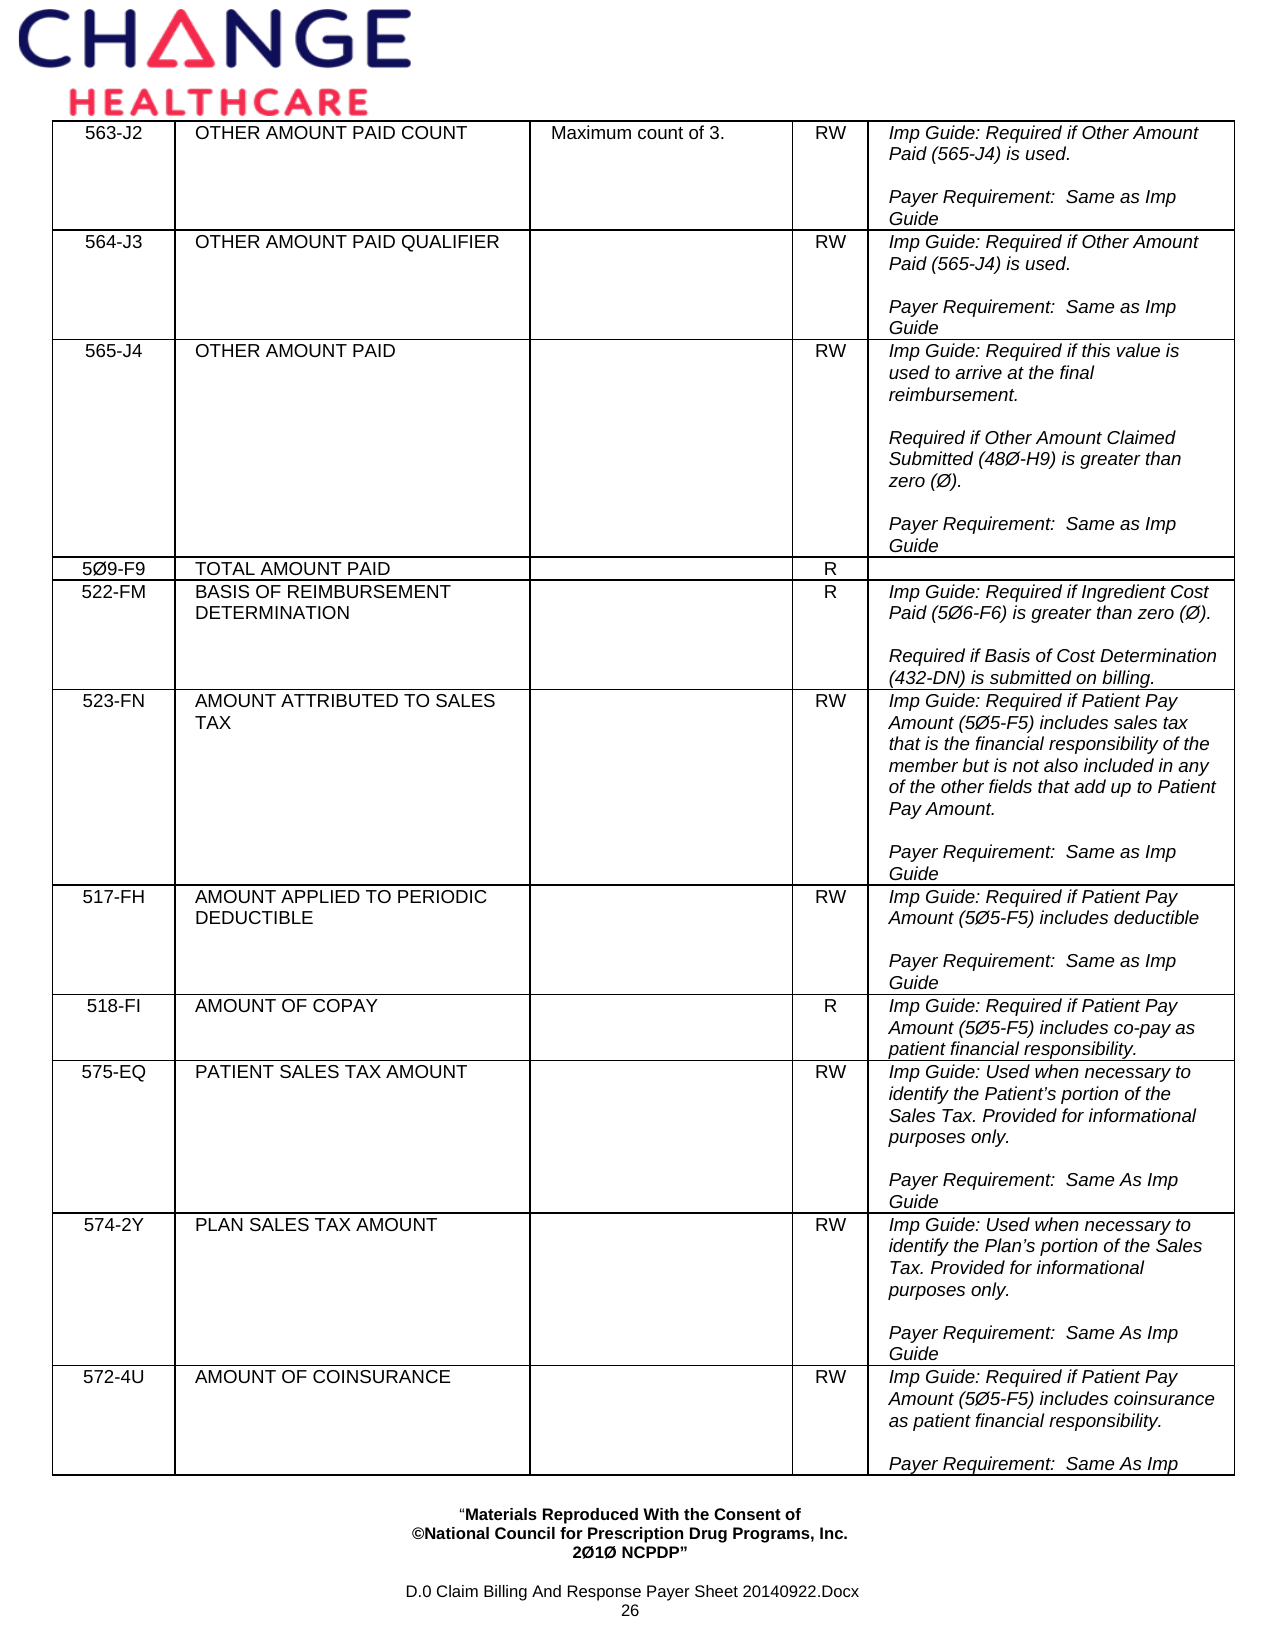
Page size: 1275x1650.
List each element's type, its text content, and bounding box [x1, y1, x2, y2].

table_cell Imp Guide: Used when necessary to identify the Patient’s portion of the Sales Tax. Provided for informational purposes only. Payer Requirement: Same As Imp Guide [869, 1061, 1234, 1212]
table_cell 575-EQ [53, 1061, 174, 1212]
table_cell PATIENT SALES TAX AMOUNT [176, 1061, 529, 1212]
table_cell Imp Guide: Required if Patient Pay Amount (5Ø5-F5) includes co-pay as patient financial responsibility. [869, 995, 1234, 1060]
table_cell 564-J3 [53, 231, 174, 339]
table_cell Imp Guide: Required if Other Amount Paid (565-J4) is used. Payer Requirement: Same as Imp Guide [869, 231, 1234, 339]
table_cell [531, 886, 792, 993]
table_cell R [793, 995, 867, 1060]
table_cell 522-FM [53, 581, 174, 688]
table_cell [531, 1061, 792, 1212]
picture [18, 9, 411, 116]
table_cell OTHER AMOUNT PAID QUALIFIER [176, 231, 529, 339]
table_cell AMOUNT APPLIED TO PERIODIC DEDUCTIBLE [176, 886, 529, 993]
table_cell AMOUNT ATTRIBUTED TO SALES TAX [176, 690, 529, 884]
table_cell RW [793, 340, 867, 556]
table_cell [531, 1366, 792, 1474]
table_cell Imp Guide: Required if Ingredient Cost Paid (5Ø6-F6) is greater than zero (Ø). Required if Basis of Cost Determination (432-DN) is submitted on billing. [869, 581, 1234, 688]
table_cell 523-FN [53, 690, 174, 884]
table_cell [531, 995, 792, 1060]
table_cell AMOUNT OF COPAY [176, 995, 529, 1060]
table_cell 517-FH [53, 886, 174, 993]
table_cell 565-J4 [53, 340, 174, 556]
table_cell [869, 558, 1234, 579]
table_cell RW [793, 122, 867, 229]
table_cell [531, 558, 792, 579]
table_cell OTHER AMOUNT PAID [176, 340, 529, 556]
table_cell RW [793, 231, 867, 339]
table_cell Imp Guide: Required if Patient Pay Amount (5Ø5-F5) includes sales tax that is the financial responsibility of the member but is not also included in any of the other fields that add up to Patient Pay Amount. Payer Requirement: Same as Imp Guide [869, 690, 1234, 884]
table_cell Imp Guide: Required if Other Amount Paid (565-J4) is used. Payer Requirement: Same as Imp Guide [869, 122, 1234, 229]
table_cell RW [793, 1366, 867, 1474]
table_cell Imp Guide: Required if Patient Pay Amount (5Ø5-F5) includes deductible Payer Requirement: Same as Imp Guide [869, 886, 1234, 993]
table_cell Imp Guide: Required if this value is used to arrive at the final reimbursement. Required if Other Amount Claimed Submitted (48Ø-H9) is greater than zero (Ø). Payer Requirement: Same as Imp Guide [869, 340, 1234, 556]
table_cell PLAN SALES TAX AMOUNT [176, 1214, 529, 1365]
table_cell [531, 690, 792, 884]
table_cell R [793, 558, 867, 579]
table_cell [176, 1366, 529, 1474]
table_cell 572-4U [53, 1366, 174, 1474]
table_cell RW [793, 1061, 867, 1212]
table_cell RW [793, 1214, 867, 1365]
table_cell RW [793, 690, 867, 884]
table_cell 563-J2 [53, 122, 174, 229]
table_cell RW [793, 886, 867, 993]
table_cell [869, 1366, 1234, 1474]
table_cell 574-2Y [53, 1214, 174, 1365]
table_cell Maximum count of 3. [531, 122, 792, 229]
table_cell [531, 581, 792, 688]
table_cell [531, 340, 792, 556]
table_cell R [793, 581, 867, 688]
table_cell BASIS OF REIMBURSEMENT DETERMINATION [176, 581, 529, 688]
table_cell OTHER AMOUNT PAID COUNT [176, 122, 529, 229]
table_cell 5Ø9-F9 [53, 558, 174, 579]
table_cell Imp Guide: Used when necessary to identify the Plan’s portion of the Sales Tax. Provided for informational purposes only. Payer Requirement: Same As Imp Guide [869, 1214, 1234, 1365]
table_cell 518-FI [53, 995, 174, 1060]
table_cell [531, 231, 792, 339]
table_cell [531, 1214, 792, 1365]
table_cell TOTAL AMOUNT PAID [176, 558, 529, 579]
